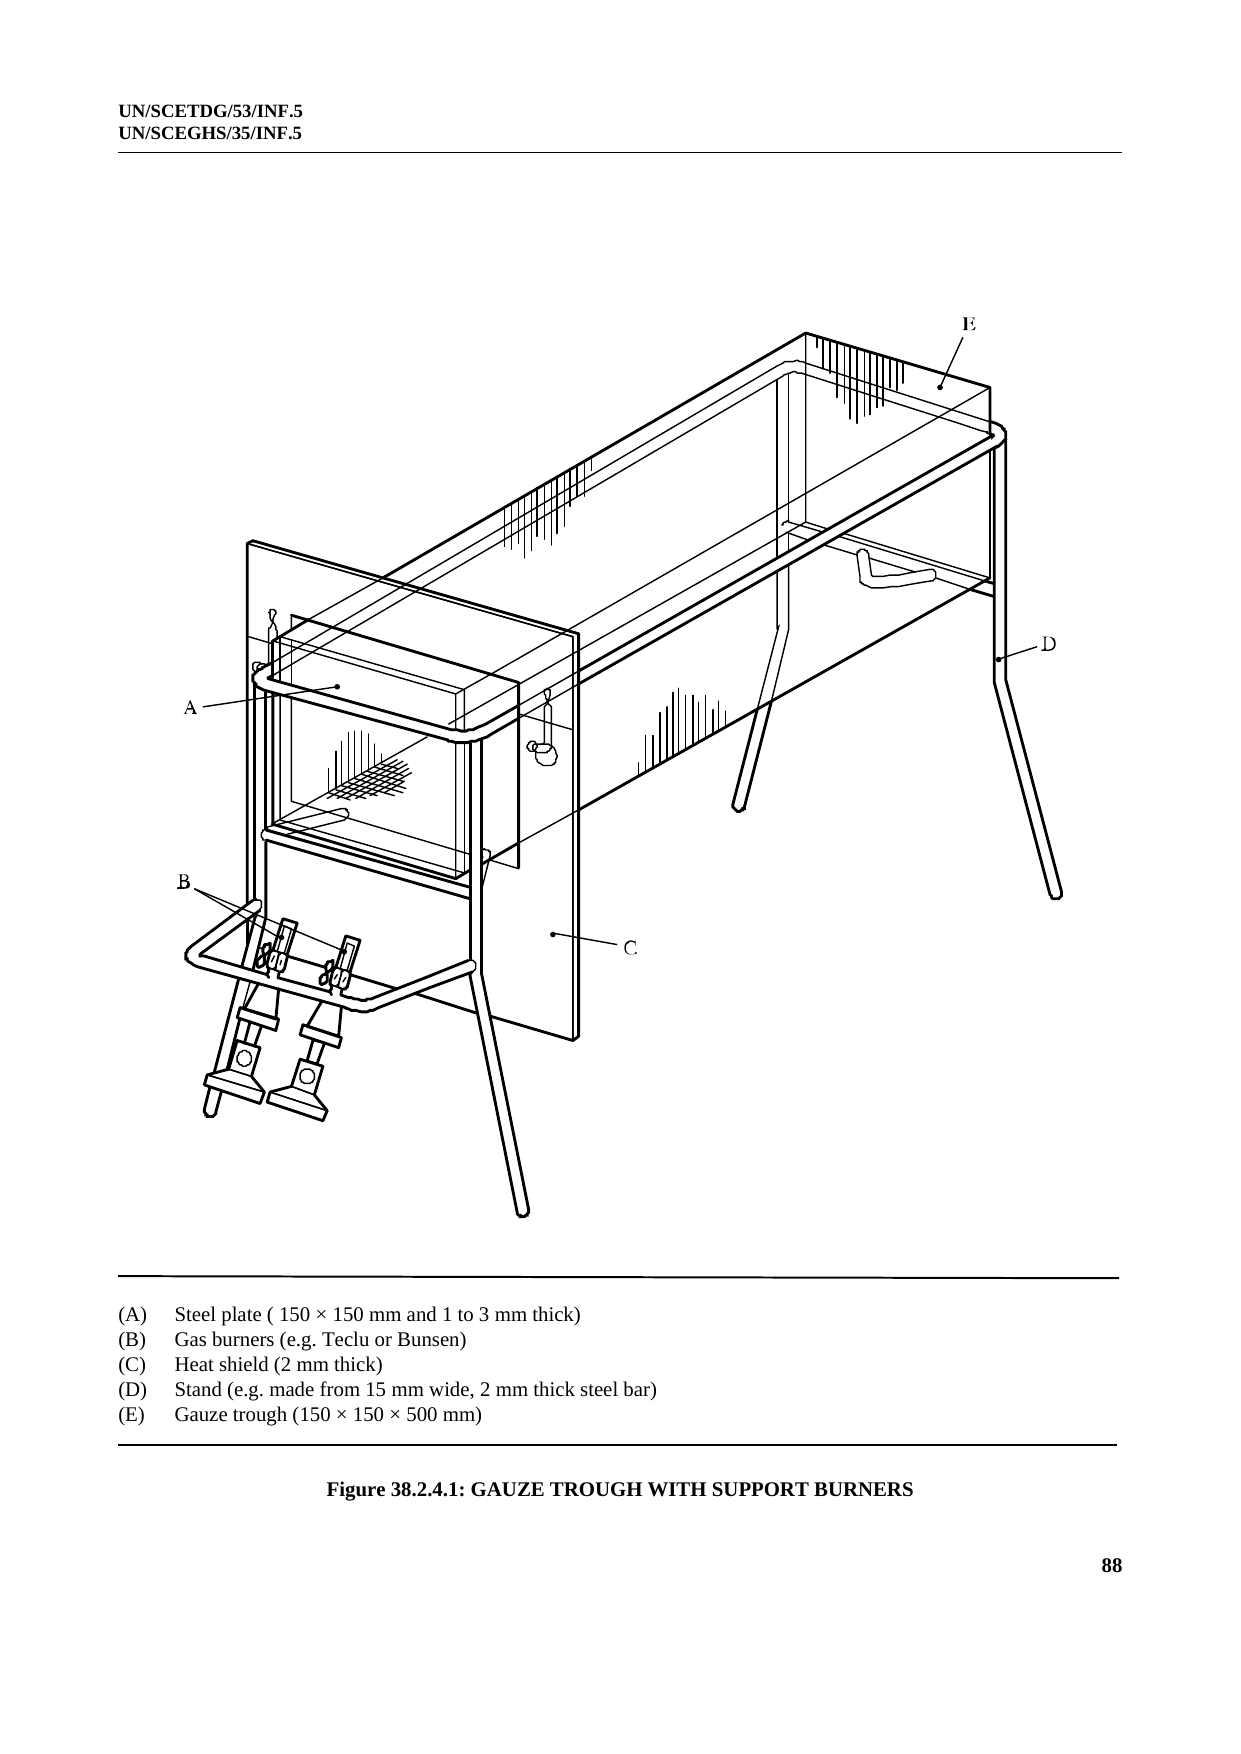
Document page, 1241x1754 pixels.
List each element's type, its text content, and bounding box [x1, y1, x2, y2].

list (E) Gauze trough (150 × 150 × 500 mm) [118, 1401, 1122, 1426]
list (B) Gas burners (e.g. Teclu or Bunsen) [118, 1326, 1122, 1351]
list (A) Steel plate ( 150 × 150 mm and 1 to 3 mm thick) [118, 1301, 1122, 1326]
list Figure 38.2.4.1: GAUZE TROUGH WITH SUPPORT BURNERS [118, 1476, 1122, 1501]
list (D) Stand (e.g. made from 15 mm wide, 2 mm thick steel bar) [118, 1376, 1122, 1401]
list (C) Heat shield (2 mm thick) [118, 1351, 1122, 1376]
